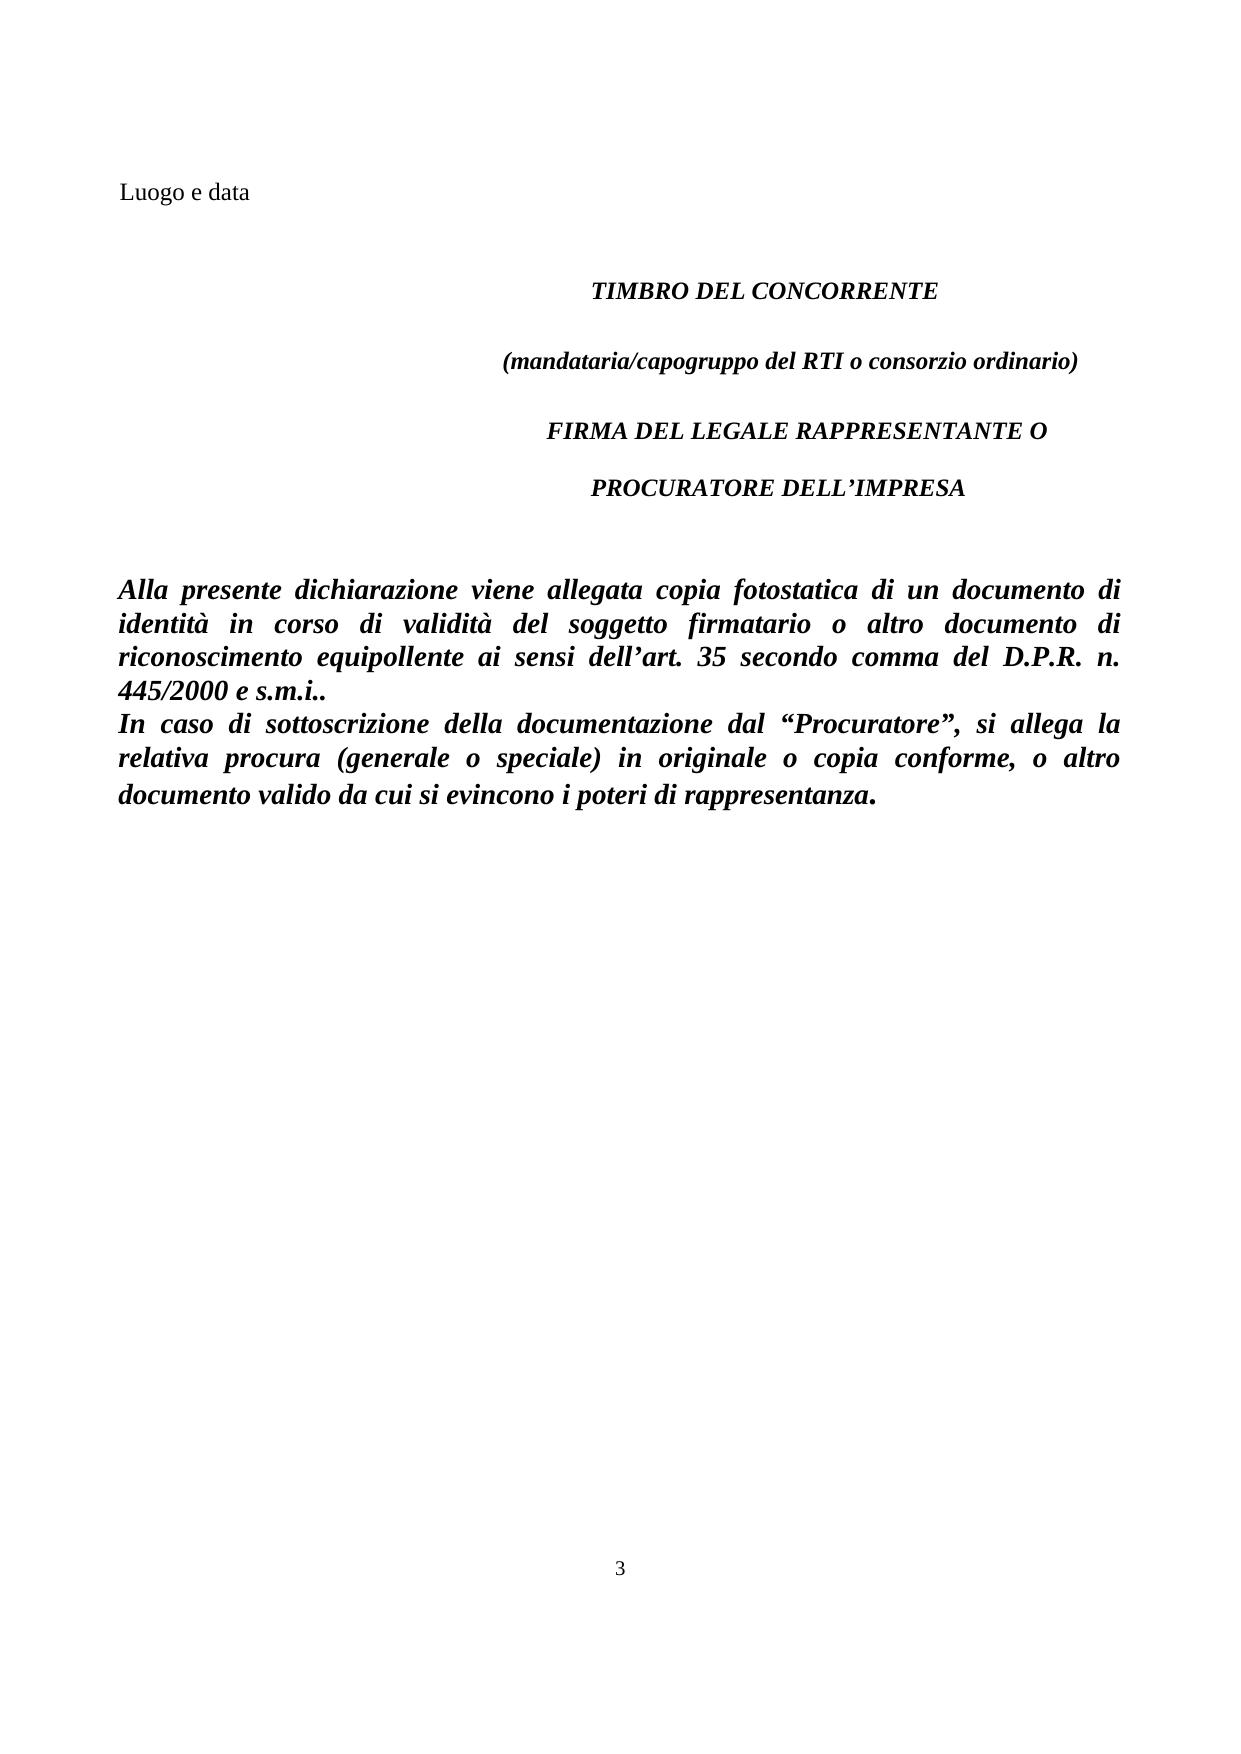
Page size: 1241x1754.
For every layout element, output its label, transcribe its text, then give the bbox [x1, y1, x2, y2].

text Alla presente dichiarazione viene allegata copia fotostatica di un documento di identità in corso di validità del soggetto firmatario o altro documento di riconoscimento equipollente ai sensi dell’art. 35 secondo comma del D.P.R. n. 445/2000 e s.m.i.. [118, 572, 1122, 706]
text In caso di sottoscrizione della documentazione dal “Procuratore”, si allega la relativa procura (generale o speciale) in originale o copia conforme, o altro documento valido da cui si evincono i poteri di rappresentanza. [118, 706, 1122, 812]
text (mandataria/capogruppo del RTI o consorzio ordinario) [502, 346, 1122, 375]
text Luogo e data [119, 177, 1122, 206]
text FIRMA DEL LEGALE RAPPRESENTANTE O PROCURATORE DELL’IMPRESA [546, 416, 1122, 502]
text TIMBRO DEL CONCORRENTE [591, 276, 1122, 305]
